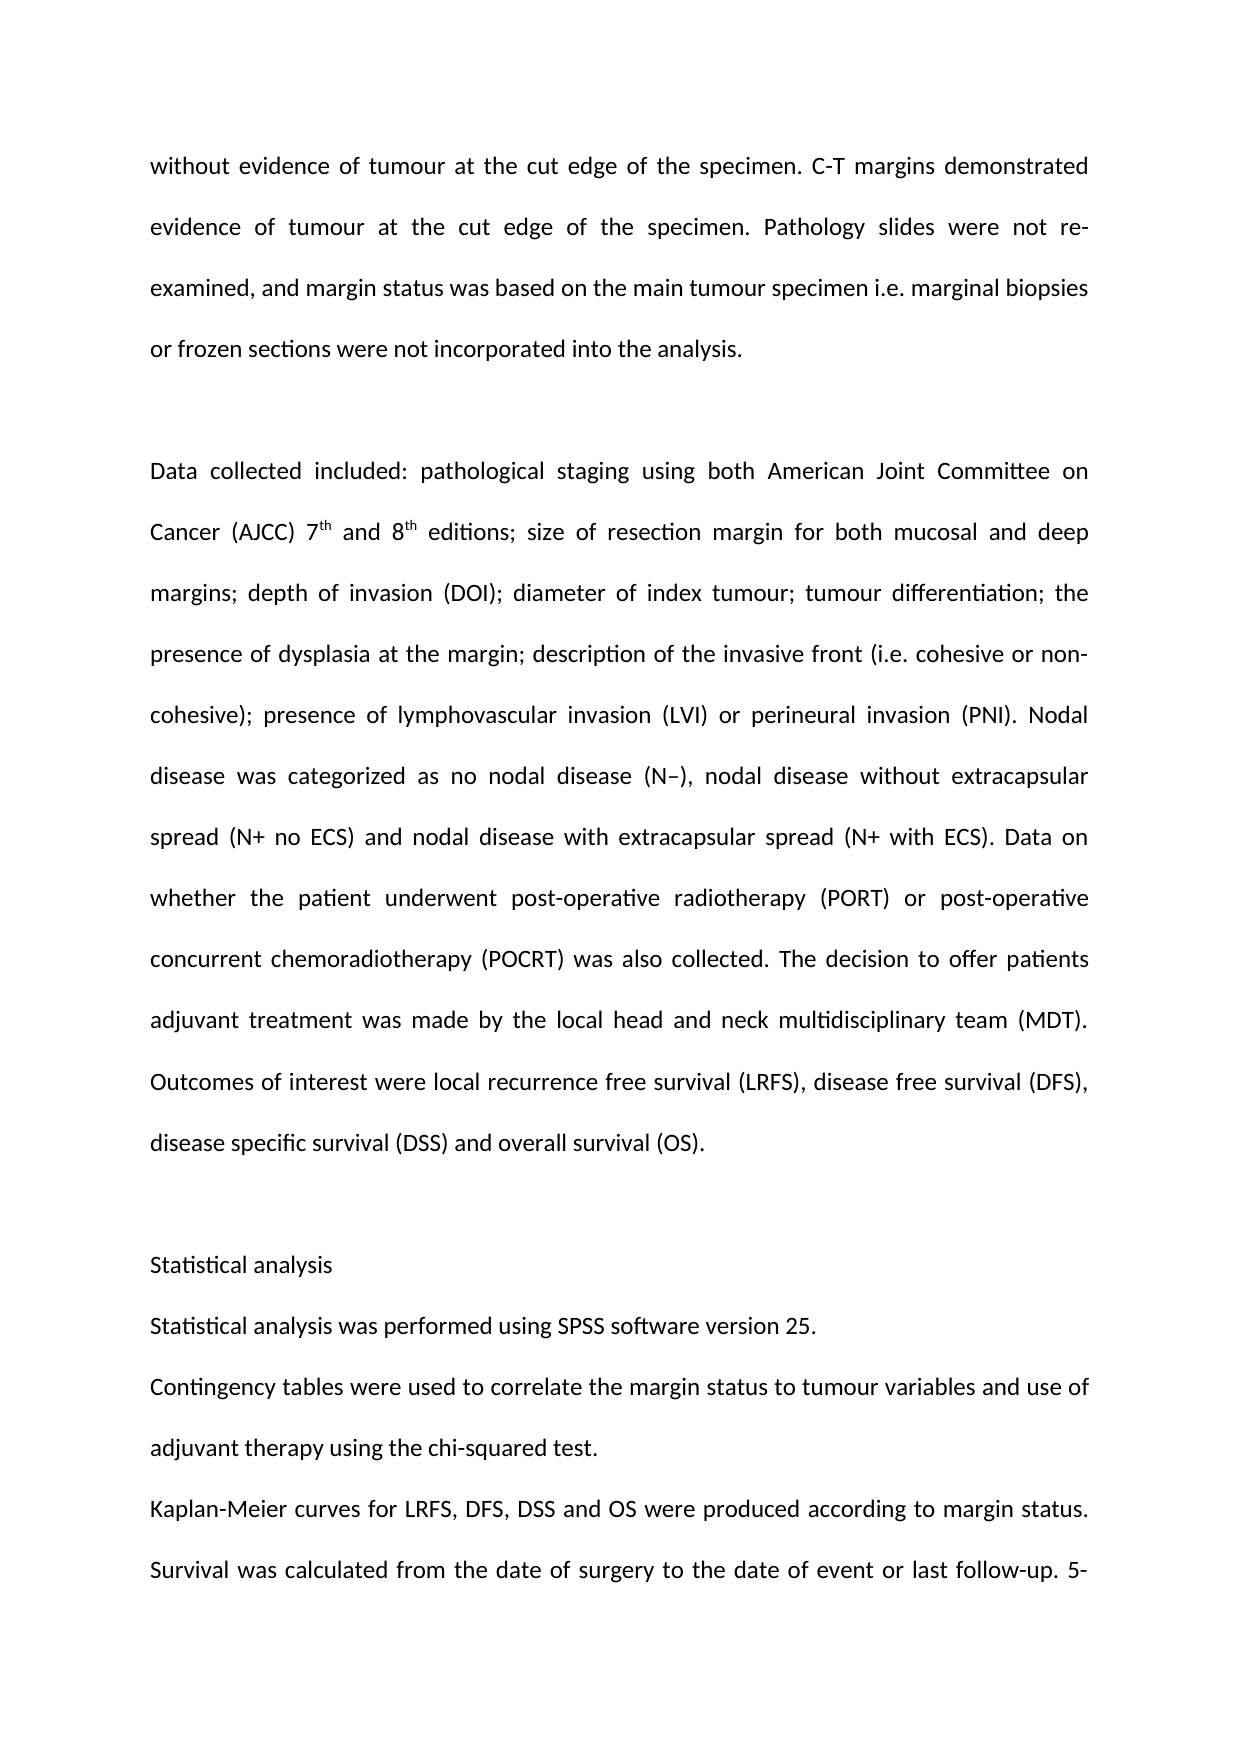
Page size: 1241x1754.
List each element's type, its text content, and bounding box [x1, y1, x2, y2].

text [150, 150, 1090, 364]
text Statistical analysis was performed using SPSS software version 25. [150, 1310, 1090, 1340]
text Contingency tables were used to correlate the margin status to tumour variables and use of adjuvant therapy using the chi-squared test. [150, 1371, 1090, 1462]
text Data collected included: pathological staging using both American Joint Committee on Cancer (AJCC) 7th and 8th editions; size of resection margin for both mucosal and deep margins; depth of invasion (DOI); diameter of index tumour; tumour differentiation; the presence of dysplasia at the margin; description of the invasive front (i.e. cohesive or non-cohesive); presence of lymphovascular invasion (LVI) or perineural invasion (PNI). Nodal disease was categorized as no nodal disease (N–), nodal disease without extracapsular spread (N+ no ECS) and nodal disease with extracapsular spread (N+ with ECS). Data on whether the patient underwent post-operative radiotherapy (PORT) or post-operative concurrent chemoradiotherapy (POCRT) was also collected. The decision to offer patients adjuvant treatment was made by the local head and neck multidisciplinary team (MDT). Outcomes of interest were local recurrence free survival (LRFS), disease free survival (DFS), disease specific survival (DSS) and overall survival (OS). [150, 455, 1090, 1157]
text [150, 1493, 1090, 1584]
text Statistical analysis [150, 1249, 1090, 1279]
